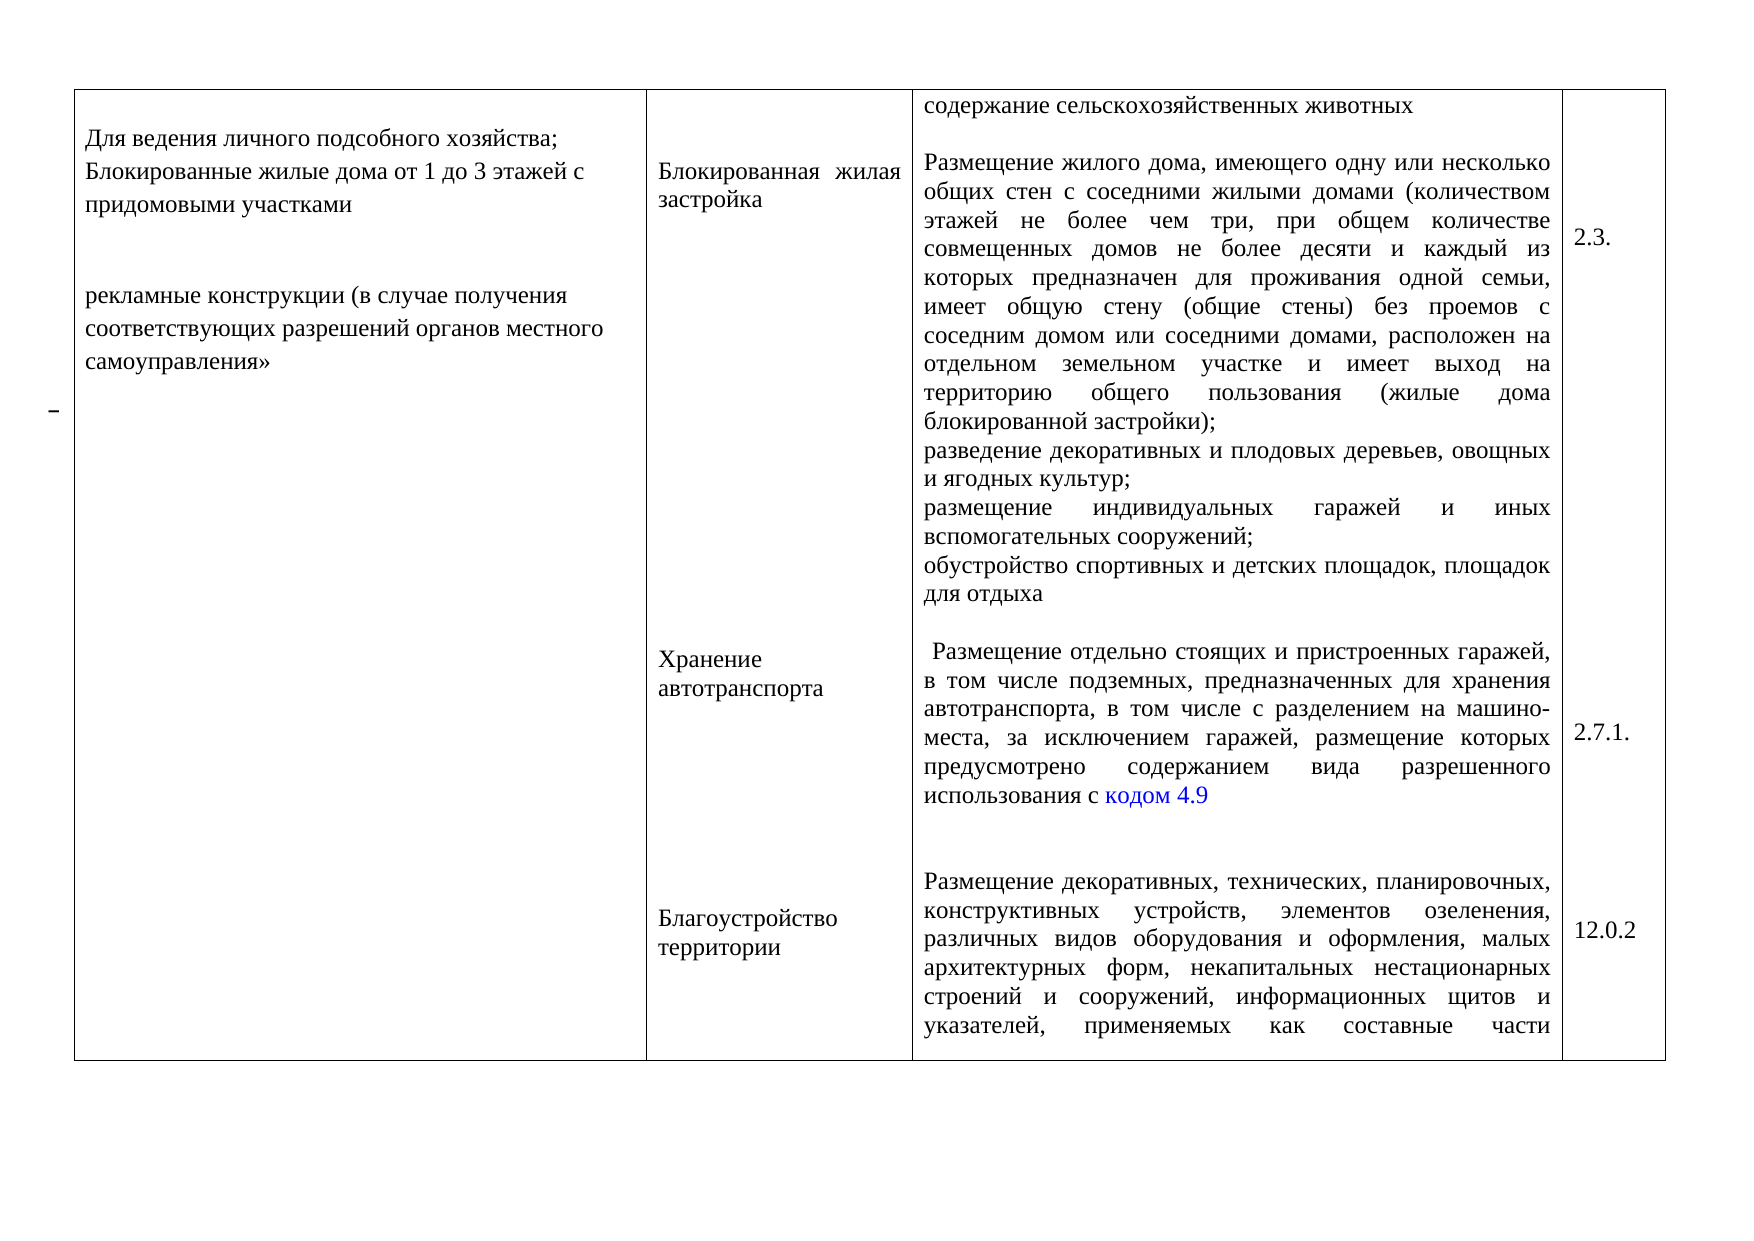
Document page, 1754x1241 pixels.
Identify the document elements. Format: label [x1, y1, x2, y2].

table_header [1563, 90, 1665, 1060]
table_header [913, 90, 1562, 1060]
table_header [75, 90, 646, 1060]
table_header [647, 90, 912, 1060]
